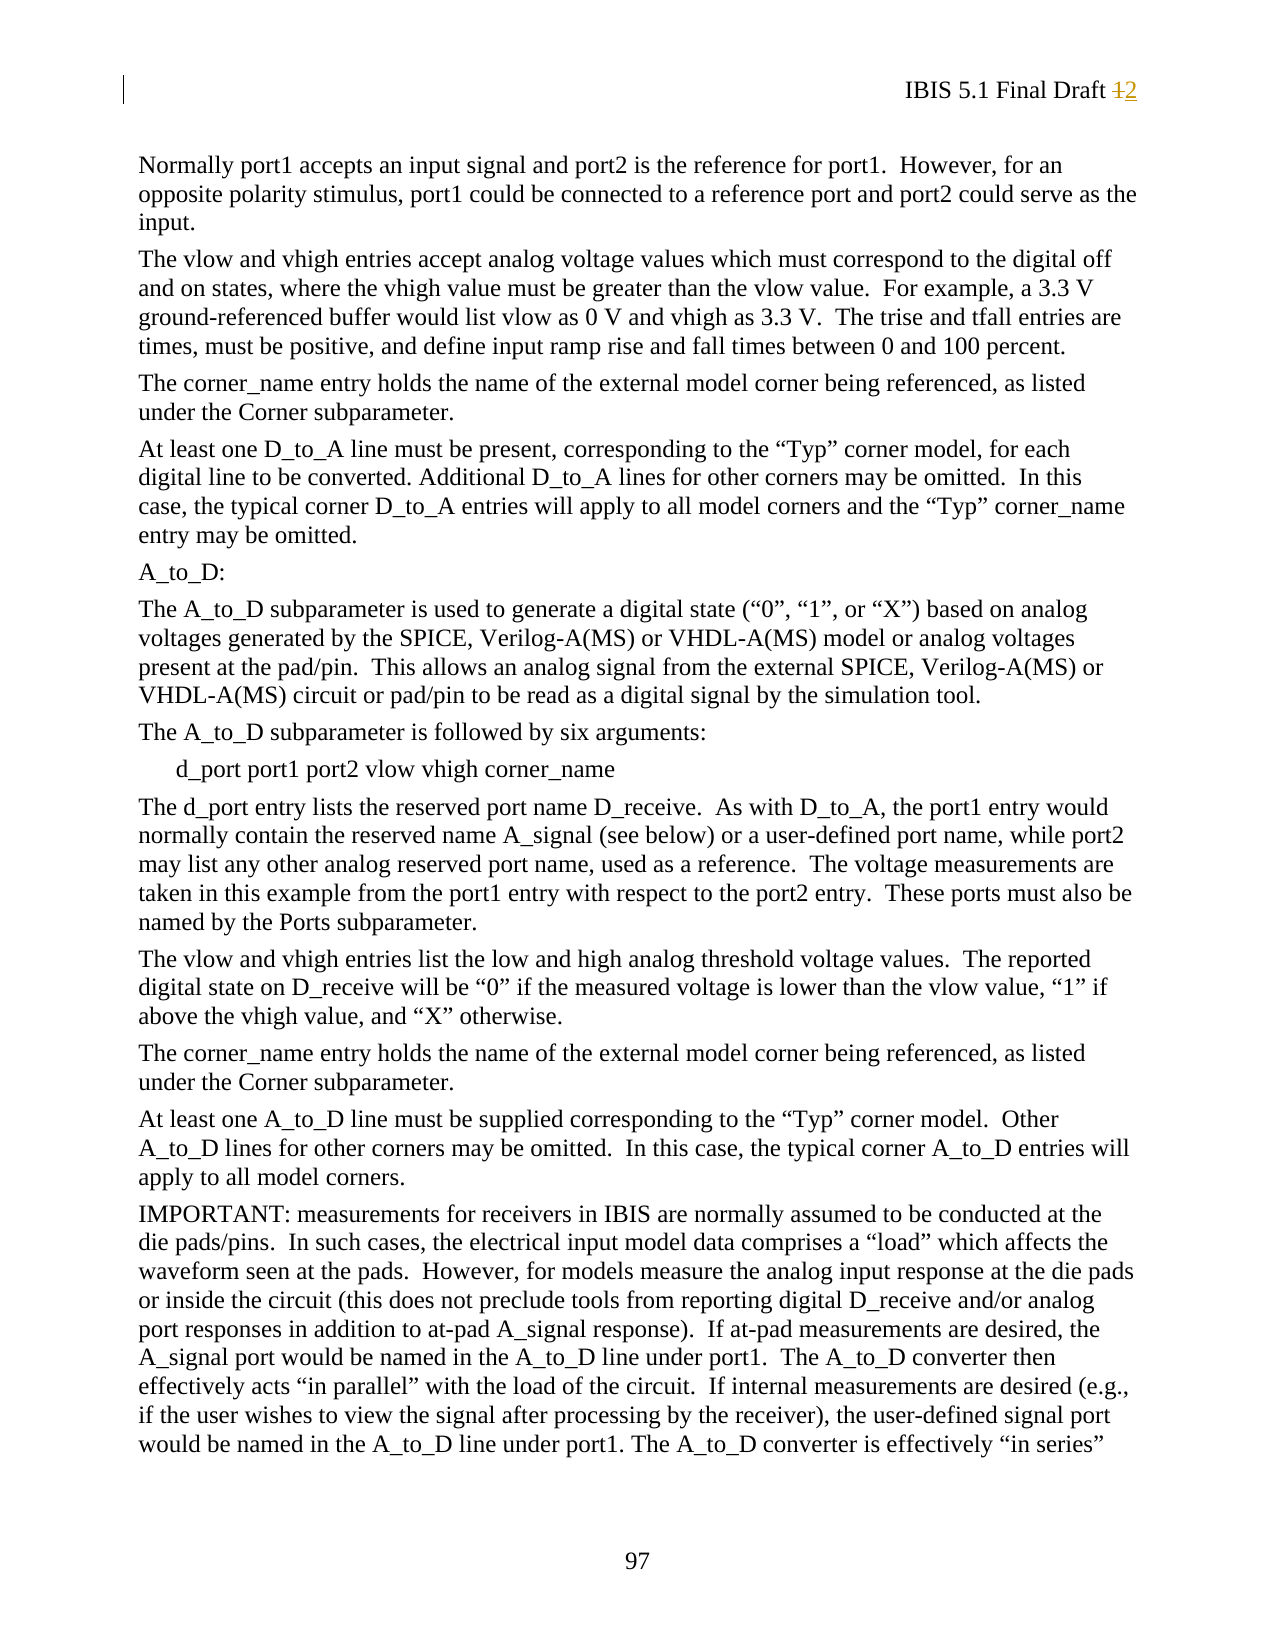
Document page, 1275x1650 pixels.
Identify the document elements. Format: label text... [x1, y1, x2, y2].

text At least one A_to_D line must be supplied corresponding to the “Typ” corner model. Other A_to_D lines for other corners may be omitted. In this case, the typical corner A_to_D entries will apply to all model corners. [138, 1104, 1137, 1190]
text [138, 1199, 1137, 1457]
text At least one D_to_A line must be present, corresponding to the “Typ” corner model, for each digital line to be converted. Additional D_to_A lines for other corners may be omitted. In this case, the typical corner D_to_A entries will apply to all model corners and the “Typ” corner_name entry may be omitted. [138, 434, 1137, 549]
list d_port port1 port2 vlow vhigh corner_name [176, 754, 1137, 783]
text The vlow and vhigh entries accept analog voltage values which must correspond to the digital off and on states, where the vhigh value must be greater than the vlow value. For example, a 3.3 V ground-referenced buffer would list vlow as 0 V and vhigh as 3.3 V. The trise and tfall entries are times, must be positive, and define input ramp rise and fall times between 0 and 100 percent. [138, 244, 1137, 359]
text The d_port entry lists the reserved port name D_receive. As with D_to_A, the port1 entry would normally contain the reserved name A_signal (see below) or a user-defined port name, while port2 may list any other analog reserved port name, used as a reference. The voltage measurements are taken in this example from the port1 entry with respect to the port2 entry. These ports must also be named by the Ports subparameter. [138, 792, 1137, 935]
text The A_to_D subparameter is used to generate a digital state (“0”, “1”, or “X”) based on analog voltages generated by the SPICE, Verilog-A(MS) or VHDL-A(MS) model or analog voltages present at the pad/pin. This allows an analog signal from the external SPICE, Verilog-A(MS) or VHDL-A(MS) circuit or pad/pin to be read as a digital signal by the simulation tool. [138, 594, 1137, 709]
text Normally port1 accepts an input signal and port2 is the reference for port1. However, for an opposite polarity stimulus, port1 could be connected to a reference port and port2 could serve as the input. [138, 150, 1137, 236]
text The A_to_D subparameter is followed by six arguments: [138, 717, 1137, 746]
text The corner_name entry holds the name of the external model corner being referenced, as listed under the Corner subparameter. [138, 368, 1137, 425]
text A_to_D: [138, 557, 1137, 586]
text The corner_name entry holds the name of the external model corner being referenced, as listed under the Corner subparameter. [138, 1038, 1137, 1096]
text The vlow and vhigh entries list the low and high analog threshold voltage values. The reported digital state on D_receive will be “0” if the measured voltage is lower than the vlow value, “1” if above the vhigh value, and “X” otherwise. [138, 944, 1137, 1030]
